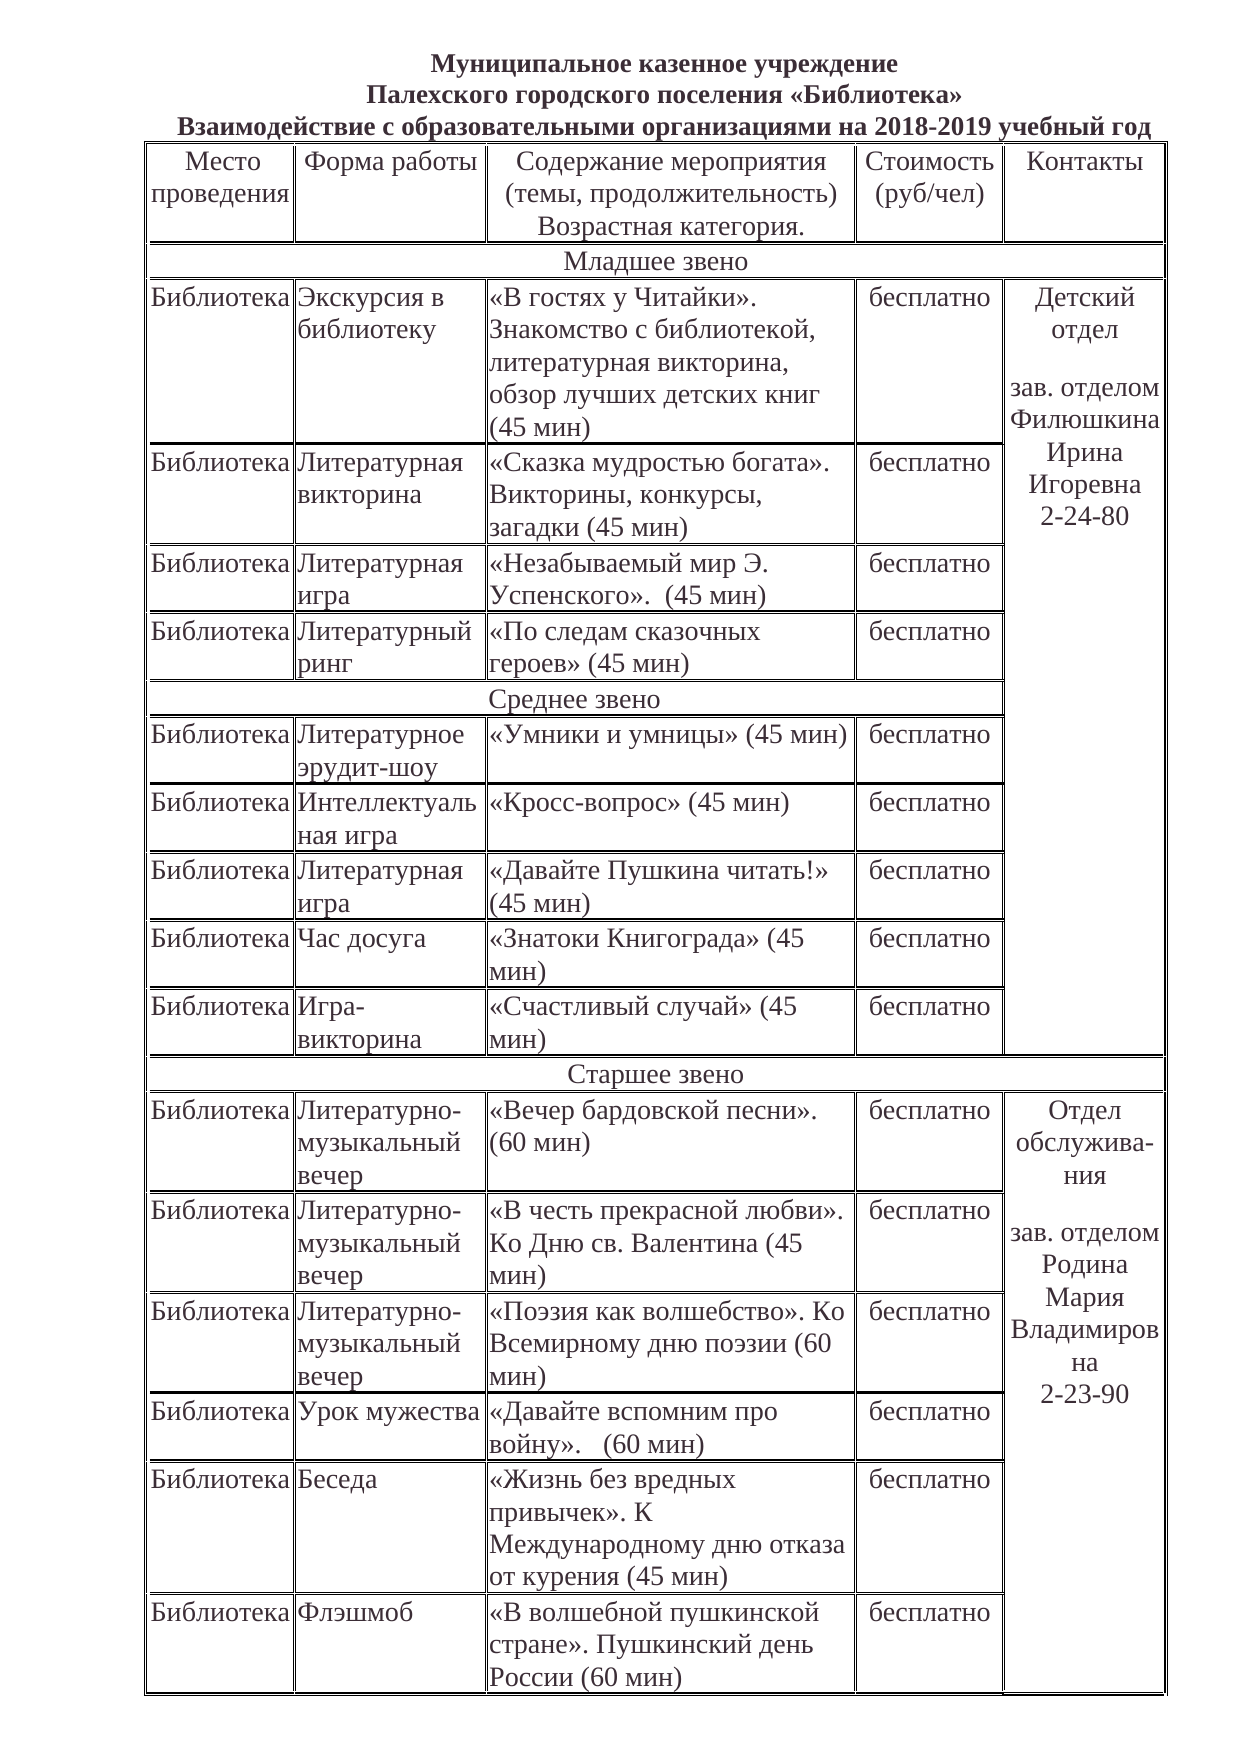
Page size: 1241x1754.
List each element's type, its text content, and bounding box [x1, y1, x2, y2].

table_cell Литературно-музыкальный вечер [296, 1294, 485, 1391]
table_cell Библиотека [145, 277, 295, 442]
table_cell Литературное эрудит-шоу [296, 718, 485, 782]
table_cell Час досуга [296, 922, 485, 986]
table_cell «Давайте вспомним про войну». (60 мин) [488, 1394, 854, 1459]
table_cell бесплатно [857, 1194, 1002, 1291]
table_cell Старшее звено [147, 1054, 1165, 1090]
table_cell Библиотека [147, 918, 293, 986]
text Палехского городского поселения «Библиотека» [148, 78, 1181, 109]
table_cell Библиотека [147, 782, 293, 850]
table_cell Библиотека [147, 543, 293, 610]
table_cell Интеллектуальная игра [296, 785, 485, 850]
table_cell бесплатно [857, 1394, 1002, 1459]
table_cell Отдел обслужива- ния зав. отделом Родина Мария Владимировна 2-23-90 [1004, 1090, 1166, 1692]
table_header Контакты [1004, 144, 1164, 241]
table_cell Библиотека [147, 610, 293, 678]
table_cell Младшее звено [147, 241, 1165, 277]
table_cell бесплатно [857, 990, 1002, 1054]
table_header Содержание мероприятия (темы, продолжительность) Возрастная категория. [487, 144, 856, 241]
table_cell бесплатно [857, 922, 1002, 986]
table_cell Среднее звено [147, 679, 1002, 714]
table_cell Экскурсия в библиотеку [296, 280, 485, 442]
table_cell Литературная викторина [296, 445, 485, 542]
table_cell «Вечер бардовской песни». (60 мин) [488, 1093, 854, 1190]
table_cell Беседа [296, 1463, 485, 1592]
table_cell Литературная игра [296, 854, 485, 918]
table_cell Литературно-музыкальный вечер [296, 1194, 485, 1291]
table_cell Библиотека [145, 1090, 295, 1190]
table_cell Игра-викторина [296, 990, 485, 1054]
table_cell Детский отдел зав. отделом Филюшкина Ирина Игоревна 2-24-80 [1004, 277, 1166, 1054]
table_header Стоимость (руб/чел) [856, 144, 1003, 241]
table_cell «Сказка мудростью богата». Викторины, конкурсы, загадки (45 мин) [488, 445, 854, 542]
table_cell Литературный ринг [296, 614, 485, 678]
table_cell бесплатно [857, 1463, 1002, 1592]
table_cell Библиотека [147, 850, 293, 918]
table_cell Библиотека [147, 442, 293, 542]
table_header Форма работы [295, 144, 487, 241]
table_cell «Знатоки Книгограда» (45 мин) [488, 922, 854, 986]
table_cell Библиотека [147, 1190, 293, 1291]
table_cell Библиотека [145, 1291, 295, 1391]
table_cell Библиотека [147, 714, 293, 782]
table_cell «Давайте Пушкина читать!» (45 мин) [488, 854, 854, 918]
table_cell бесплатно [857, 1093, 1002, 1190]
table_header Место проведения [147, 144, 295, 241]
table_cell «Умники и умницы» (45 мин) [488, 718, 854, 782]
table_cell бесплатно [856, 1595, 1003, 1692]
table_cell «Незабываемый мир Э. Успенского». (45 мин) [488, 546, 854, 610]
table_cell бесплатно [857, 445, 1002, 542]
table_cell бесплатно [857, 614, 1002, 678]
table_cell бесплатно [857, 280, 1002, 442]
table_cell бесплатно [857, 546, 1002, 610]
table_cell «В волшебной пушкинской стране». Пушкинский день России (60 мин) [487, 1595, 856, 1692]
table_cell «В гостях у Читайки». Знакомство с библиотекой, литературная викторина, обзор лучших детских книг (45 мин) [488, 280, 854, 442]
table_cell Урок мужества [296, 1394, 485, 1459]
table_cell бесплатно [857, 785, 1002, 850]
table_cell «Поэзия как волшебство». Ко Всемирному дню поэзии (60 мин) [488, 1294, 854, 1391]
table_cell бесплатно [857, 854, 1002, 918]
table_cell Библиотека [147, 1391, 293, 1459]
text Взаимодействие с образовательными организациями на 2018-2019 учебный год [148, 109, 1181, 141]
text Муниципальное казенное учреждение [148, 47, 1181, 78]
table_cell Литературно-музыкальный вечер [296, 1093, 485, 1190]
table_cell Библиотека [147, 986, 293, 1054]
table_cell Библиотека [147, 1459, 293, 1592]
table_cell «Жизнь без вредных привычек». К Международному дню отказа от курения (45 мин) [488, 1463, 854, 1592]
table_cell бесплатно [857, 718, 1002, 782]
table_cell «По следам сказочных героев» (45 мин) [488, 614, 854, 678]
table_cell «Счастливый случай» (45 мин) [488, 990, 854, 1054]
table_cell «Кросс-вопрос» (45 мин) [488, 785, 854, 850]
table_cell бесплатно [857, 1294, 1002, 1391]
table_cell Литературная игра [296, 546, 485, 610]
table_cell «В честь прекрасной любви». Ко Дню св. Валентина (45 мин) [488, 1194, 854, 1291]
table_cell Библиотека [145, 1592, 295, 1692]
table_cell Флэшмоб [295, 1595, 487, 1692]
